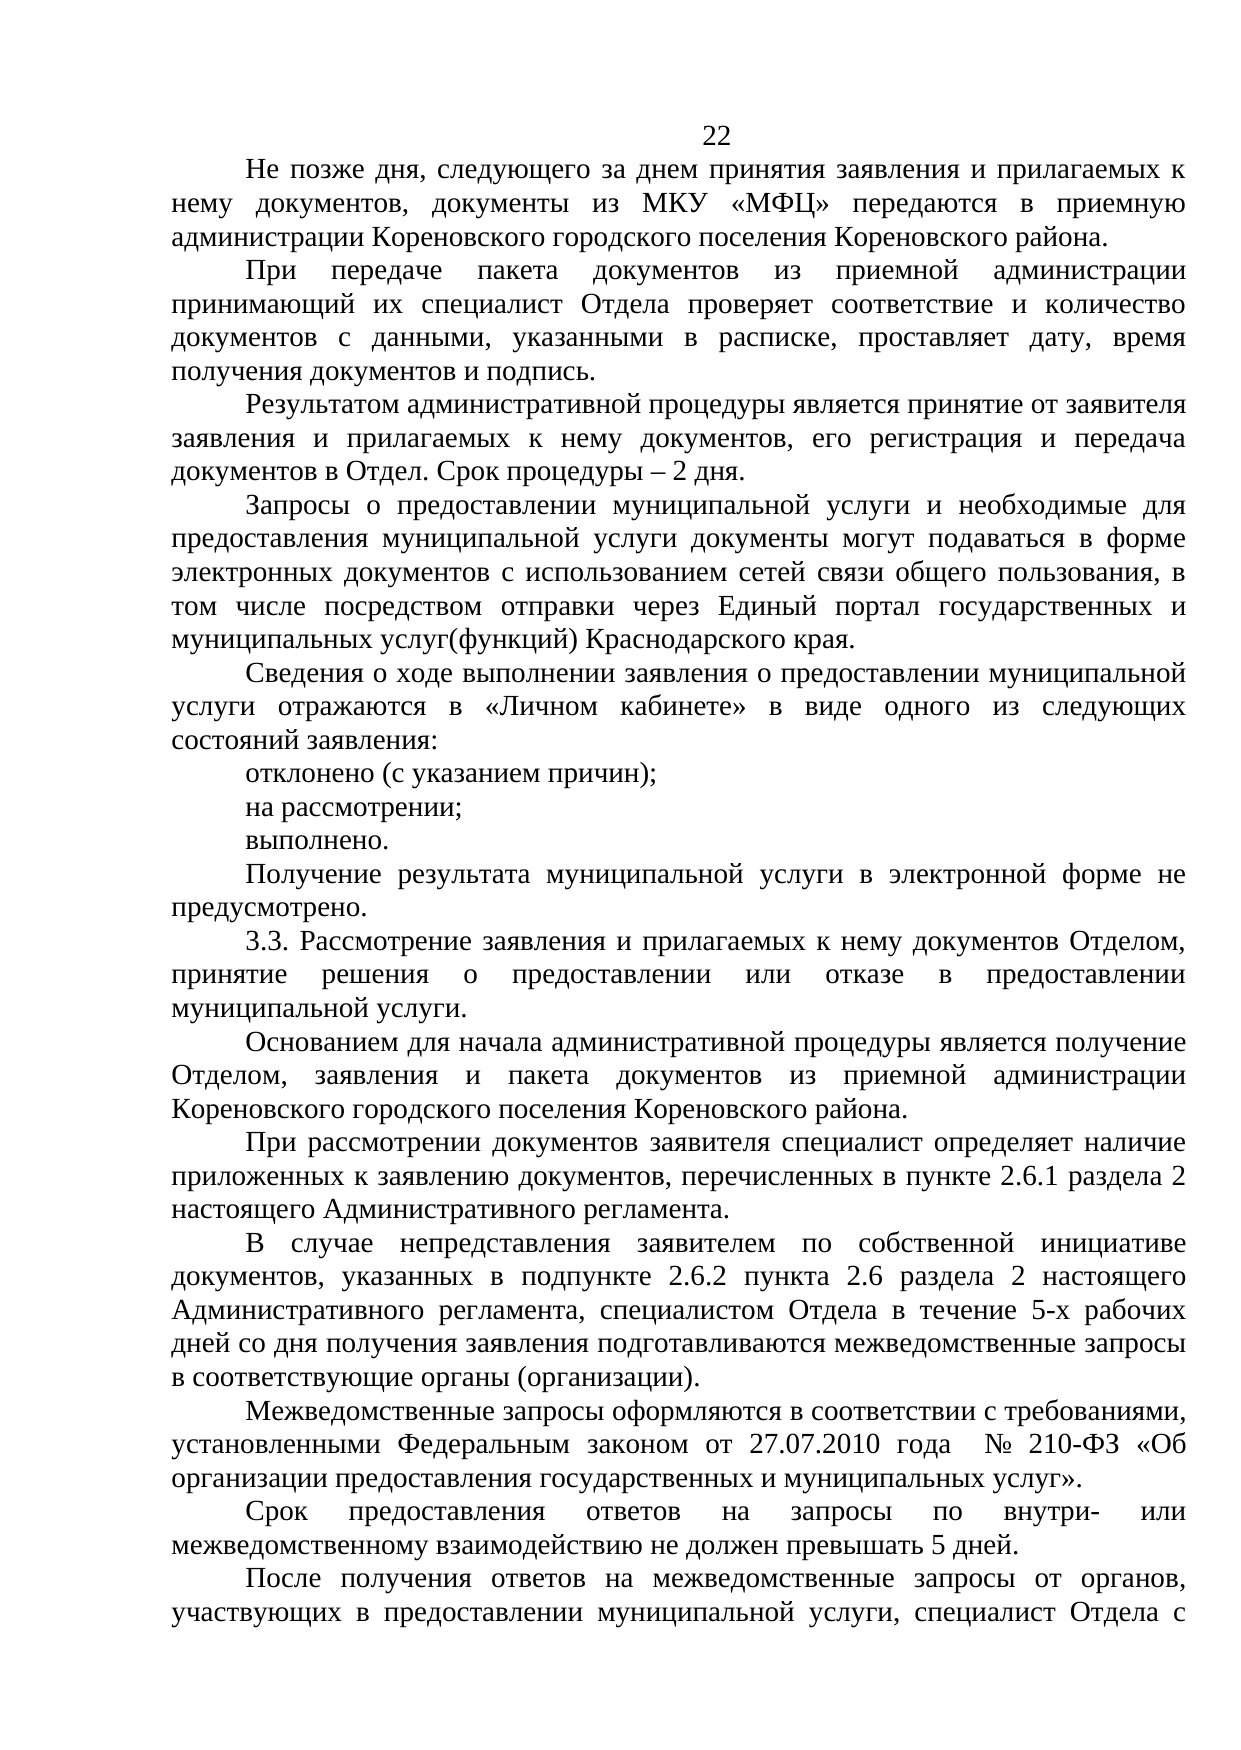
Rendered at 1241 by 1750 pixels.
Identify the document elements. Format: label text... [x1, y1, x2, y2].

text Не позже дня, следующего за днем принятия заявления и прилагаемых к нему документов, документы из МКУ «МФЦ» передаются в приемную администрации Кореновского городского поселения Кореновского района. [171, 152, 1187, 252]
text 3.3. Рассмотрение заявления и прилагаемых к нему документов Отделом, принятие решения о предоставлении или отказе в предоставлении муниципальной услуги. [171, 923, 1187, 1024]
text При рассмотрении документов заявителя специалист определяет наличие приложенных к заявлению документов, перечисленных в пункте 2.6.1 раздела 2 настоящего Административного регламента. [171, 1124, 1187, 1225]
text выполнено. [171, 822, 1187, 856]
text Сведения о ходе выполнении заявления о предоставлении муниципальной услуги отражаются в «Личном кабинете» в виде одного из следующих состояний заявления: [171, 655, 1187, 755]
text Межведомственные запросы оформляются в соответствии с требованиями, установленными Федеральным законом от 27.07.2010 года № 210-ФЗ «Об организации предоставления государственных и муниципальных услуг». [171, 1393, 1187, 1493]
text Запросы о предоставлении муниципальной услуги и необходимые для предоставления муниципальной услуги документы могут подаваться в форме электронных документов с использованием сетей связи общего пользования, в том числе посредством отправки через Единый портал государственных и муниципальных услуг(функций) Краснодарского края. [171, 487, 1187, 655]
text Основанием для начала административной процедуры является получение Отделом, заявления и пакета документов из приемной администрации Кореновского городского поселения Кореновского района. [171, 1024, 1187, 1124]
text При передаче пакета документов из приемной администрации принимающий их специалист Отдела проверяет соответствие и количество документов с данными, указанными в расписке, проставляет дату, время получения документов и подпись. [171, 252, 1187, 386]
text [171, 1560, 1187, 1627]
text Получение результата муниципальной услуги в электронной форме не предусмотрено. [171, 856, 1187, 923]
text Результатом административной процедуры является принятие от заявителя заявления и прилагаемых к нему документов, его регистрация и передача документов в Отдел. Срок процедуры – 2 дня. [171, 386, 1187, 487]
text В случае непредставления заявителем по собственной инициативе документов, указанных в подпункте 2.6.2 пункта 2.6 раздела 2 настоящего Административного регламента, специалистом Отдела в течение 5-х рабочих дней со дня получения заявления подготавливаются межведомственные запросы в соответствующие органы (организации). [171, 1225, 1187, 1393]
text на рассмотрении; [171, 789, 1187, 822]
text Срок предоставления ответов на запросы по внутри- или межведомственному взаимодействию не должен превышать 5 дней. [171, 1493, 1187, 1560]
text отклонено (с указанием причин); [171, 755, 1187, 789]
